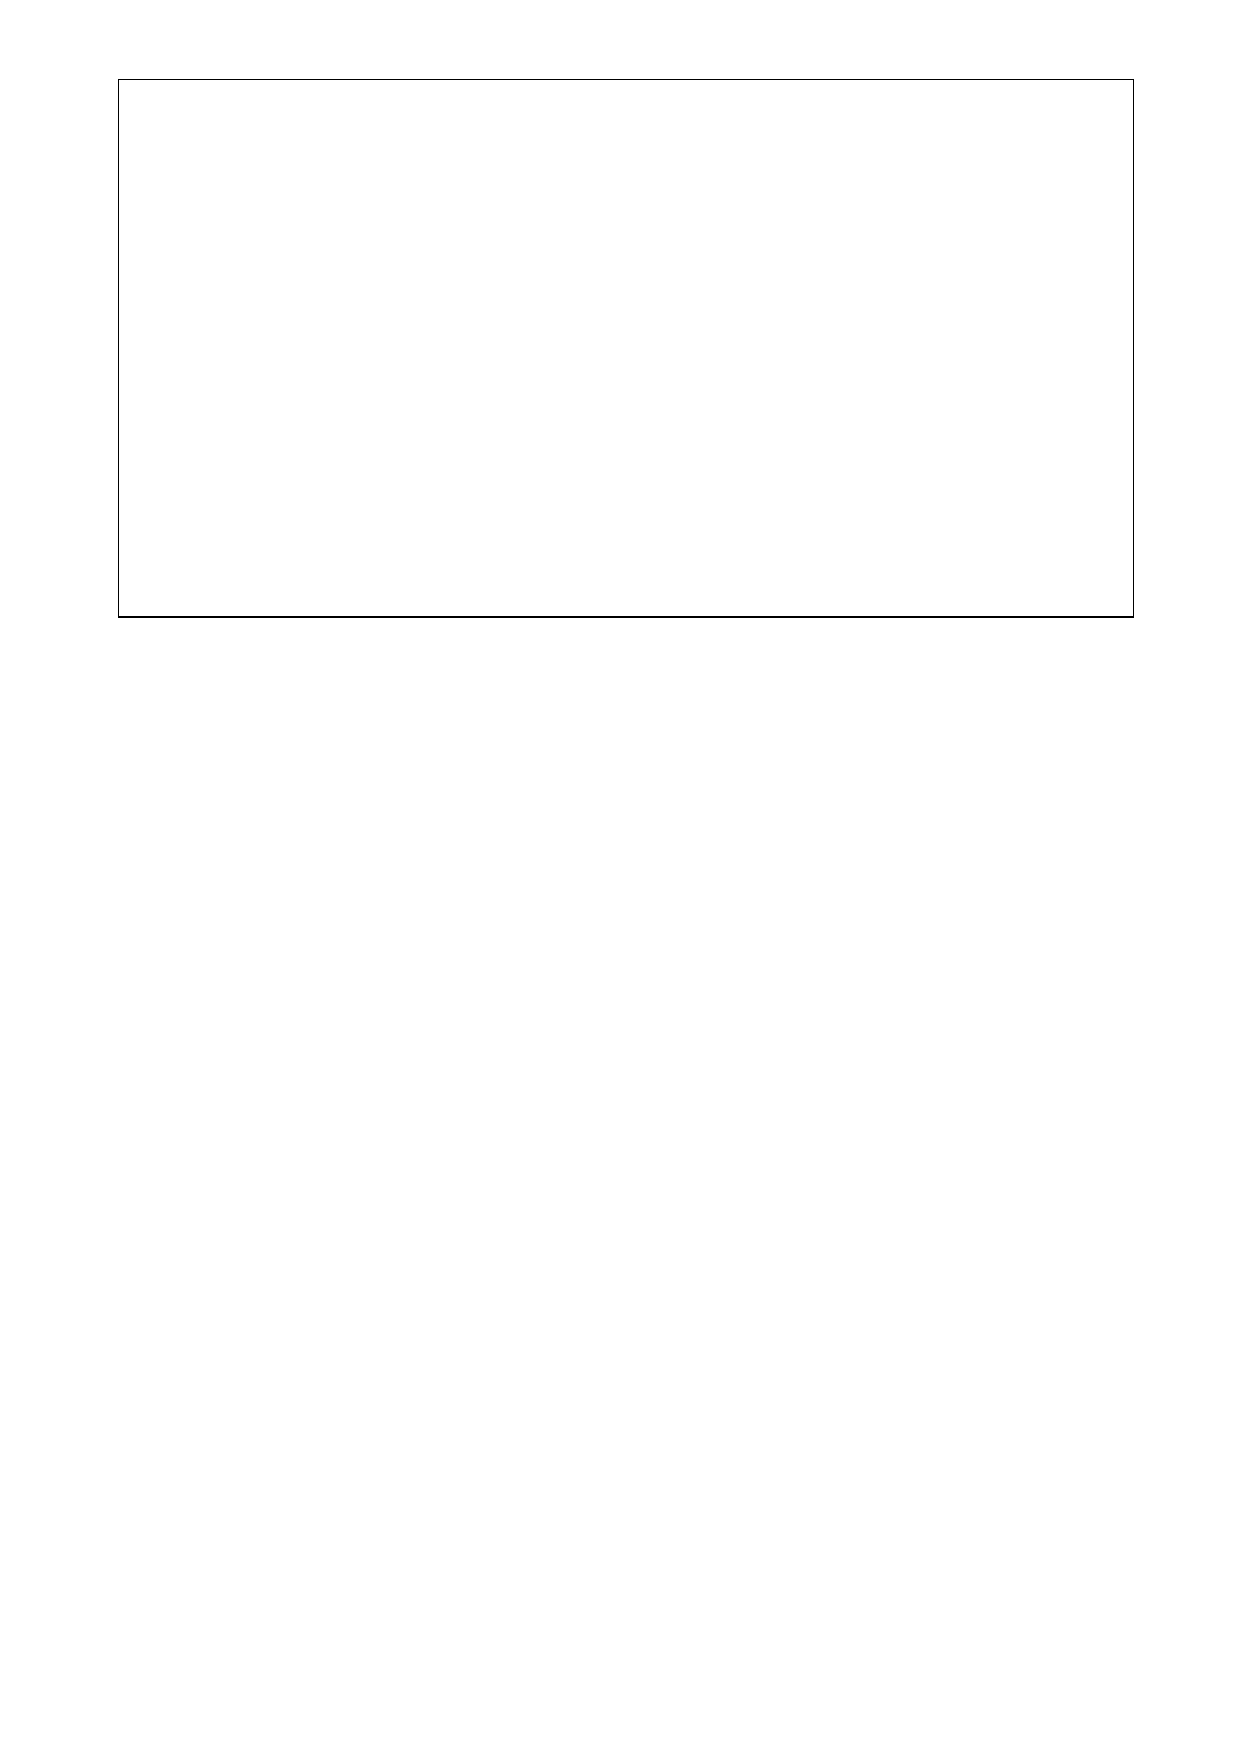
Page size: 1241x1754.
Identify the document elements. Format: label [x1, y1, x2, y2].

table_header [119, 80, 1133, 616]
